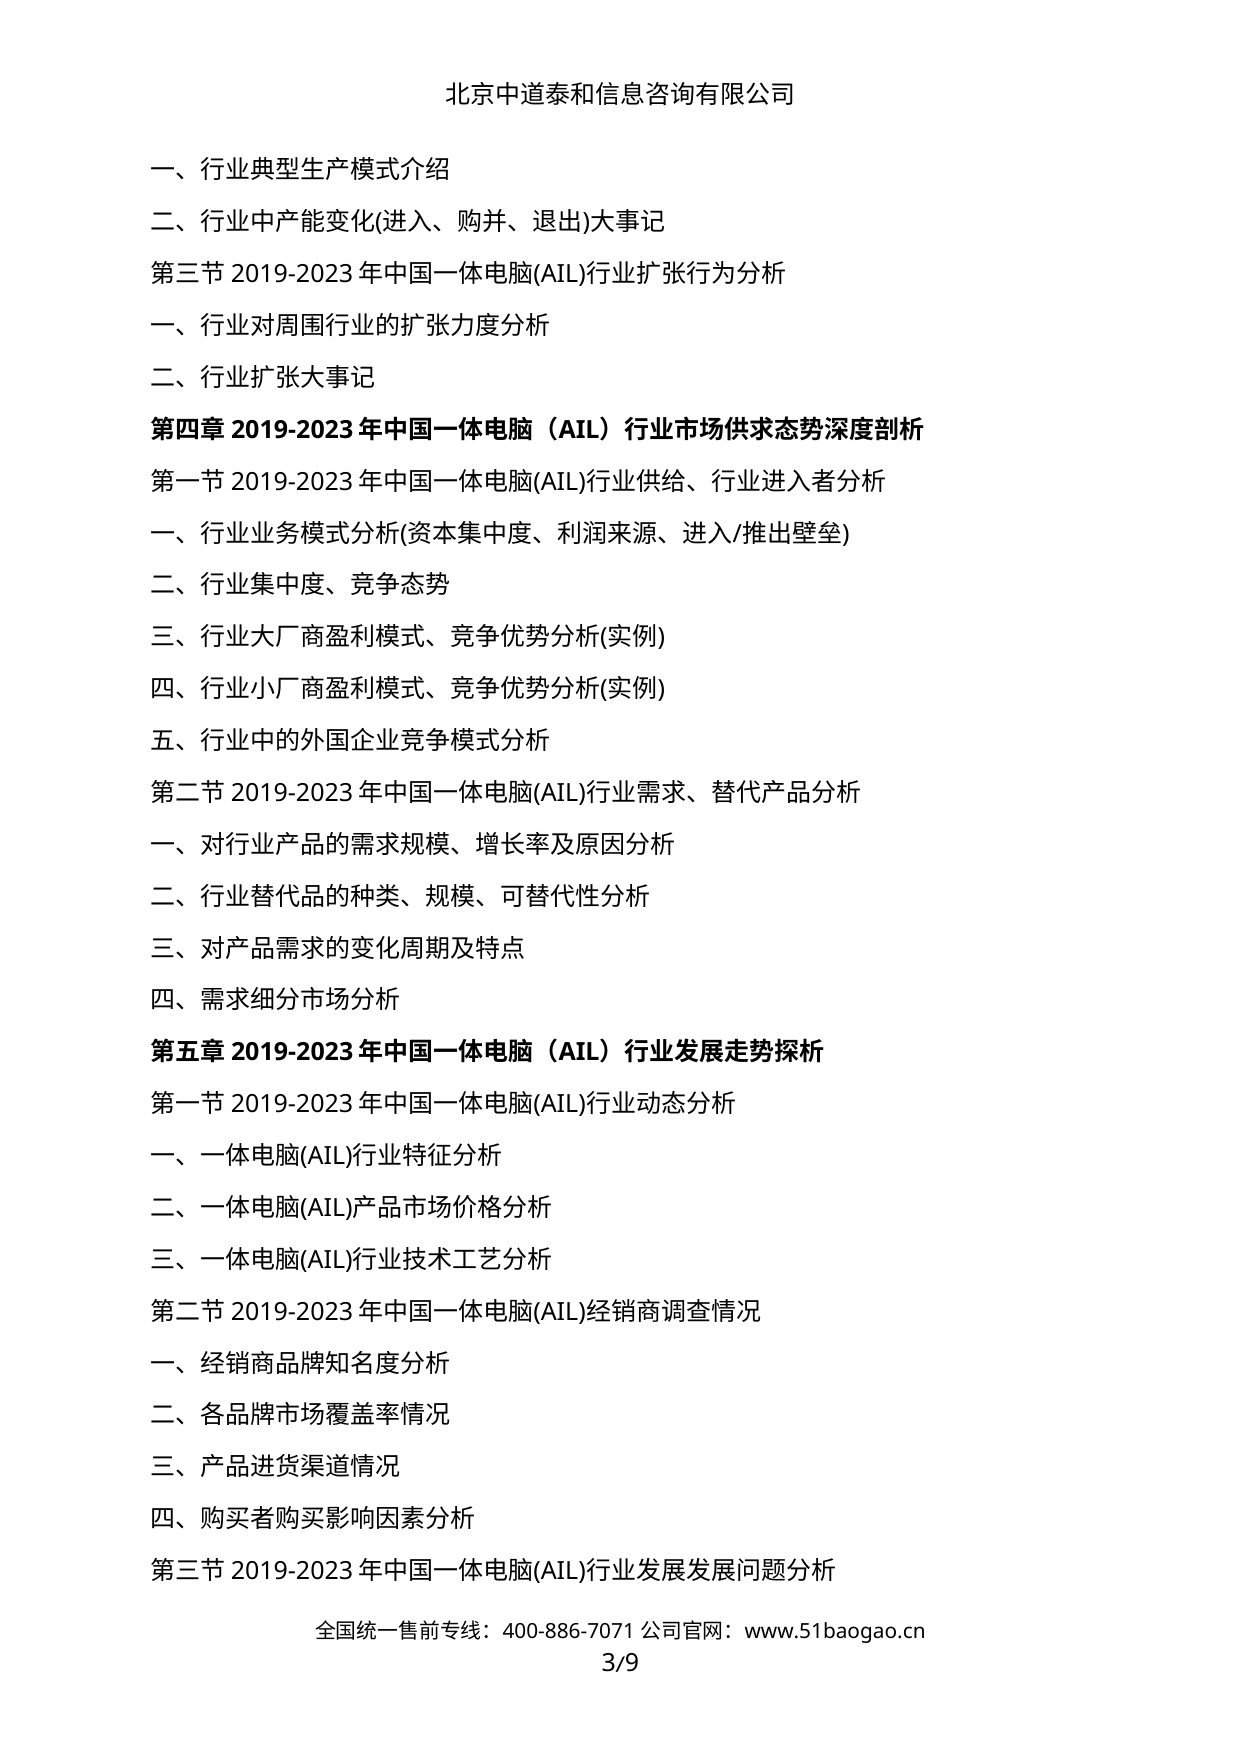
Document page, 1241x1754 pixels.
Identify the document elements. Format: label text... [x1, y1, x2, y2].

text 第五章 2019-2023年中国一体电脑（AIL）行业发展走势探析 [150, 1032, 1090, 1068]
text 一、行业对周围行业的扩张力度分析 [150, 306, 1090, 342]
text 四、行业小厂商盈利模式、竞争优势分析(实例) [150, 669, 1090, 705]
text 二、各品牌市场覆盖率情况 [150, 1395, 1090, 1431]
text 三、对产品需求的变化周期及特点 [150, 928, 1090, 964]
text 二、行业扩张大事记 [150, 357, 1090, 394]
text 第三节 2019-2023年中国一体电脑(AIL)行业发展发展问题分析 [150, 1551, 1090, 1587]
text 二、行业集中度、竞争态势 [150, 565, 1090, 601]
text 三、行业大厂商盈利模式、竞争优势分析(实例) [150, 617, 1090, 653]
text 第一节 2019-2023年中国一体电脑(AIL)行业动态分析 [150, 1084, 1090, 1120]
text 一、行业业务模式分析(资本集中度、利润来源、进入/推出壁垒) [150, 513, 1090, 549]
text 二、行业中产能变化(进入、购并、退出)大事记 [150, 202, 1090, 238]
text 一、一体电脑(AIL)行业特征分析 [150, 1136, 1090, 1172]
text 三、产品进货渠道情况 [150, 1447, 1090, 1483]
text 一、经销商品牌知名度分析 [150, 1343, 1090, 1379]
text 二、行业替代品的种类、规模、可替代性分析 [150, 876, 1090, 912]
text 一、行业典型生产模式介绍 [150, 150, 1090, 186]
text 四、需求细分市场分析 [150, 980, 1090, 1016]
text 第四章 2019-2023年中国一体电脑（AIL）行业市场供求态势深度剖析 [150, 409, 1090, 446]
text 三、一体电脑(AIL)行业技术工艺分析 [150, 1239, 1090, 1276]
text 一、对行业产品的需求规模、增长率及原因分析 [150, 824, 1090, 861]
text 五、行业中的外国企业竞争模式分析 [150, 721, 1090, 757]
text 四、购买者购买影响因素分析 [150, 1499, 1090, 1535]
text 二、一体电脑(AIL)产品市场价格分析 [150, 1187, 1090, 1224]
text 第一节 2019-2023年中国一体电脑(AIL)行业供给、行业进入者分析 [150, 461, 1090, 497]
text 第三节 2019-2023年中国一体电脑(AIL)行业扩张行为分析 [150, 254, 1090, 290]
text 第二节 2019-2023年中国一体电脑(AIL)行业需求、替代产品分析 [150, 772, 1090, 809]
text 第二节 2019-2023年中国一体电脑(AIL)经销商调查情况 [150, 1291, 1090, 1327]
